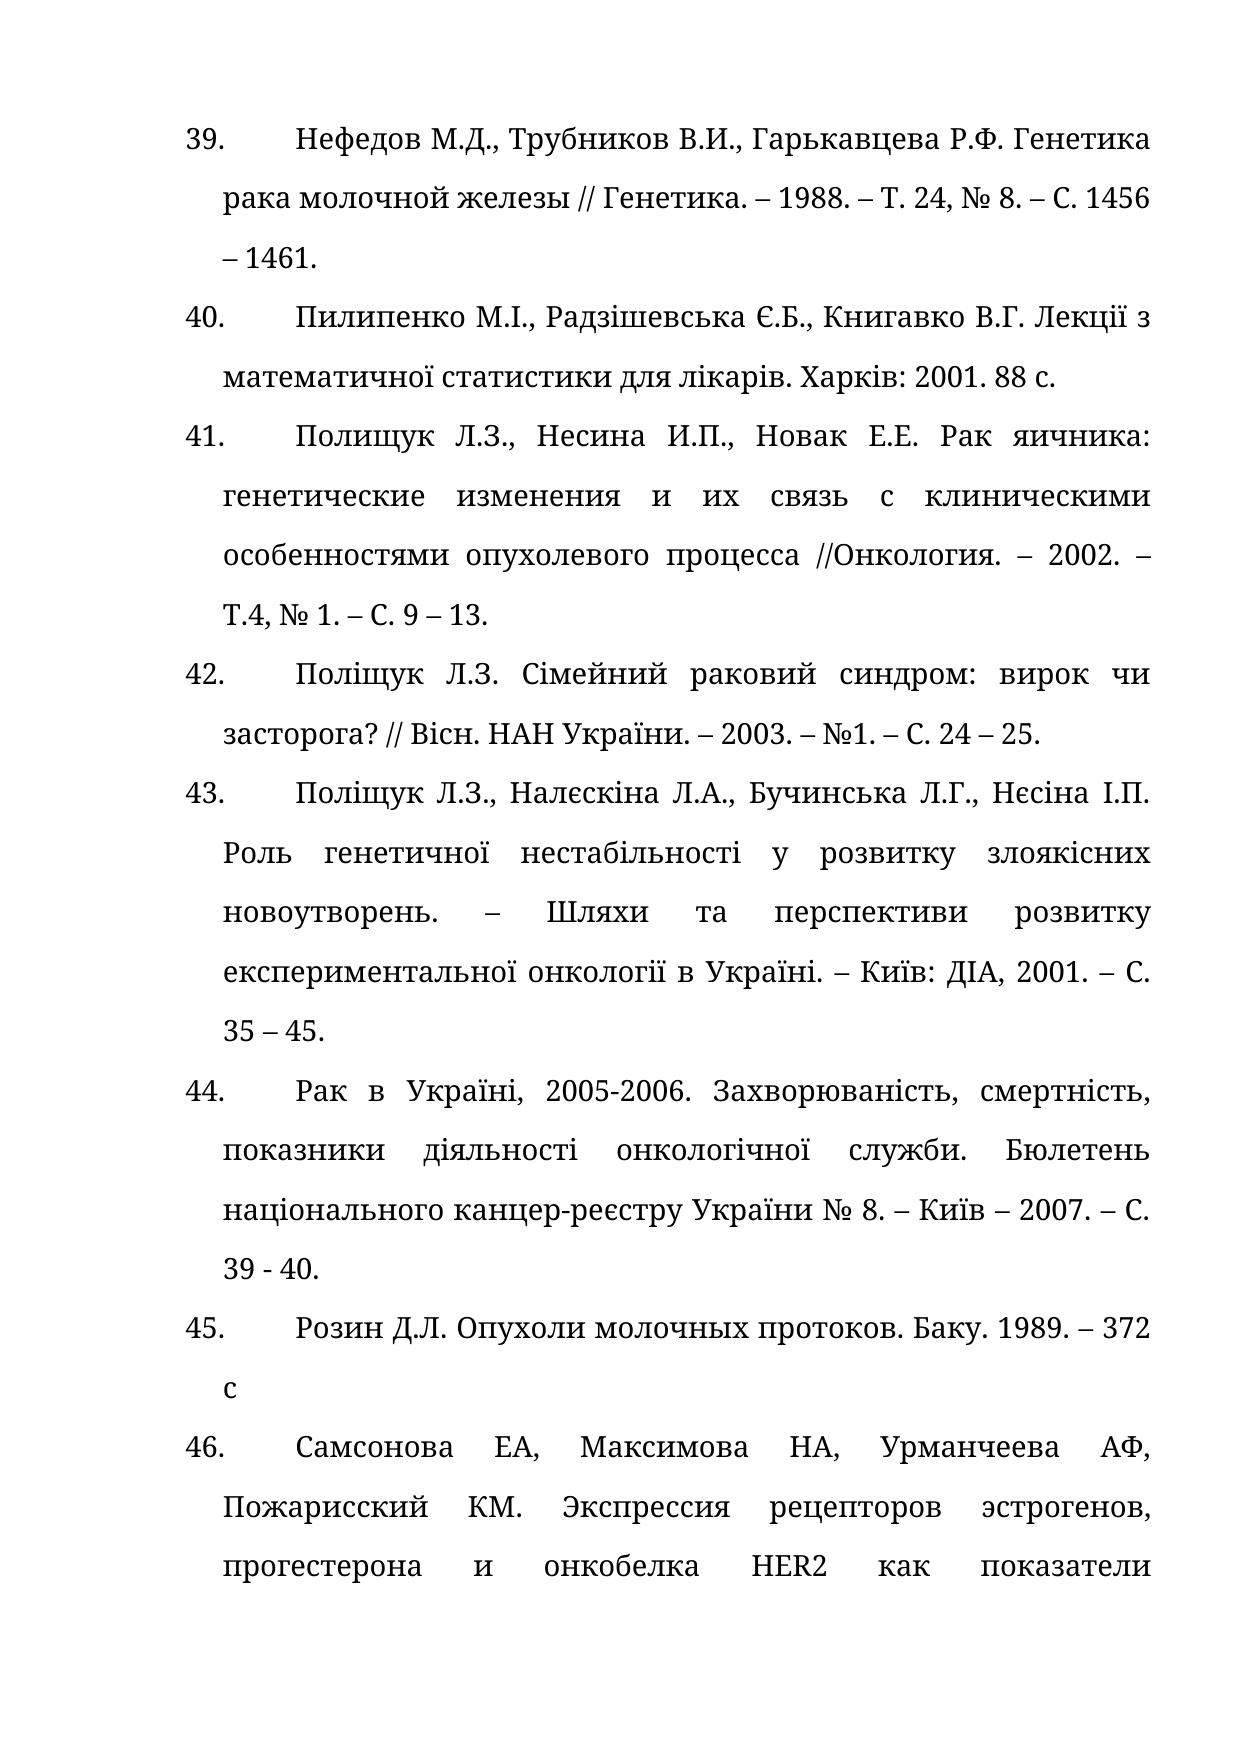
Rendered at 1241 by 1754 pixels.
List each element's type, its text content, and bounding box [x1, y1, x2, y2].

list Нефедов М.Д., Трубников В.И., Гарькавцева Р.Ф. Генетика рака молочной железы // Генетика. – 1988. – Т. 24, № 8. – С. 1456 – 1461. [185, 118, 1152, 277]
list Розин Д.Л. Опухоли молочных протоков. Баку. 1989. – 372 с [185, 1308, 1152, 1407]
list Рак в Україні, 2005-2006. Захворюваність, смертність, показники діяльності онкологічної служби. Бюлетень національного канцер-реєстру України № 8. – Київ – 2007. – С. 39 - 40. [185, 1070, 1152, 1288]
list Полищук Л.З., Несина И.П., Новак Е.Е. Рак яичника: генетические изменения и их связь с клиническими особенностями опухолевого процесса //Онкология. – 2002. – Т.4, № 1. – С. 9 – 13. [185, 416, 1152, 634]
list Пилипенко М.І., Радзішевська Є.Б., Книгавко В.Г. Лекції з математичної статистики для лікарів. Харків: 2001. 88 с. [185, 297, 1152, 396]
list Поліщук Л.З. Сімейний раковий синдром: вирок чи засторога? // Вісн. НАН України. – 2003. – №1. – С. 24 – 25. [185, 653, 1152, 753]
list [185, 1427, 1152, 1585]
list Поліщук Л.З., Налєскіна Л.А., Бучинська Л.Г., Нєсіна І.П. Роль генетичної нестабільності у розвитку злоякісних новоутворень. – Шляхи та перспективи розвитку експериментальної онкології в Україні. – Київ: ДІА, 2001. – С. 35 – 45. [185, 772, 1152, 1050]
